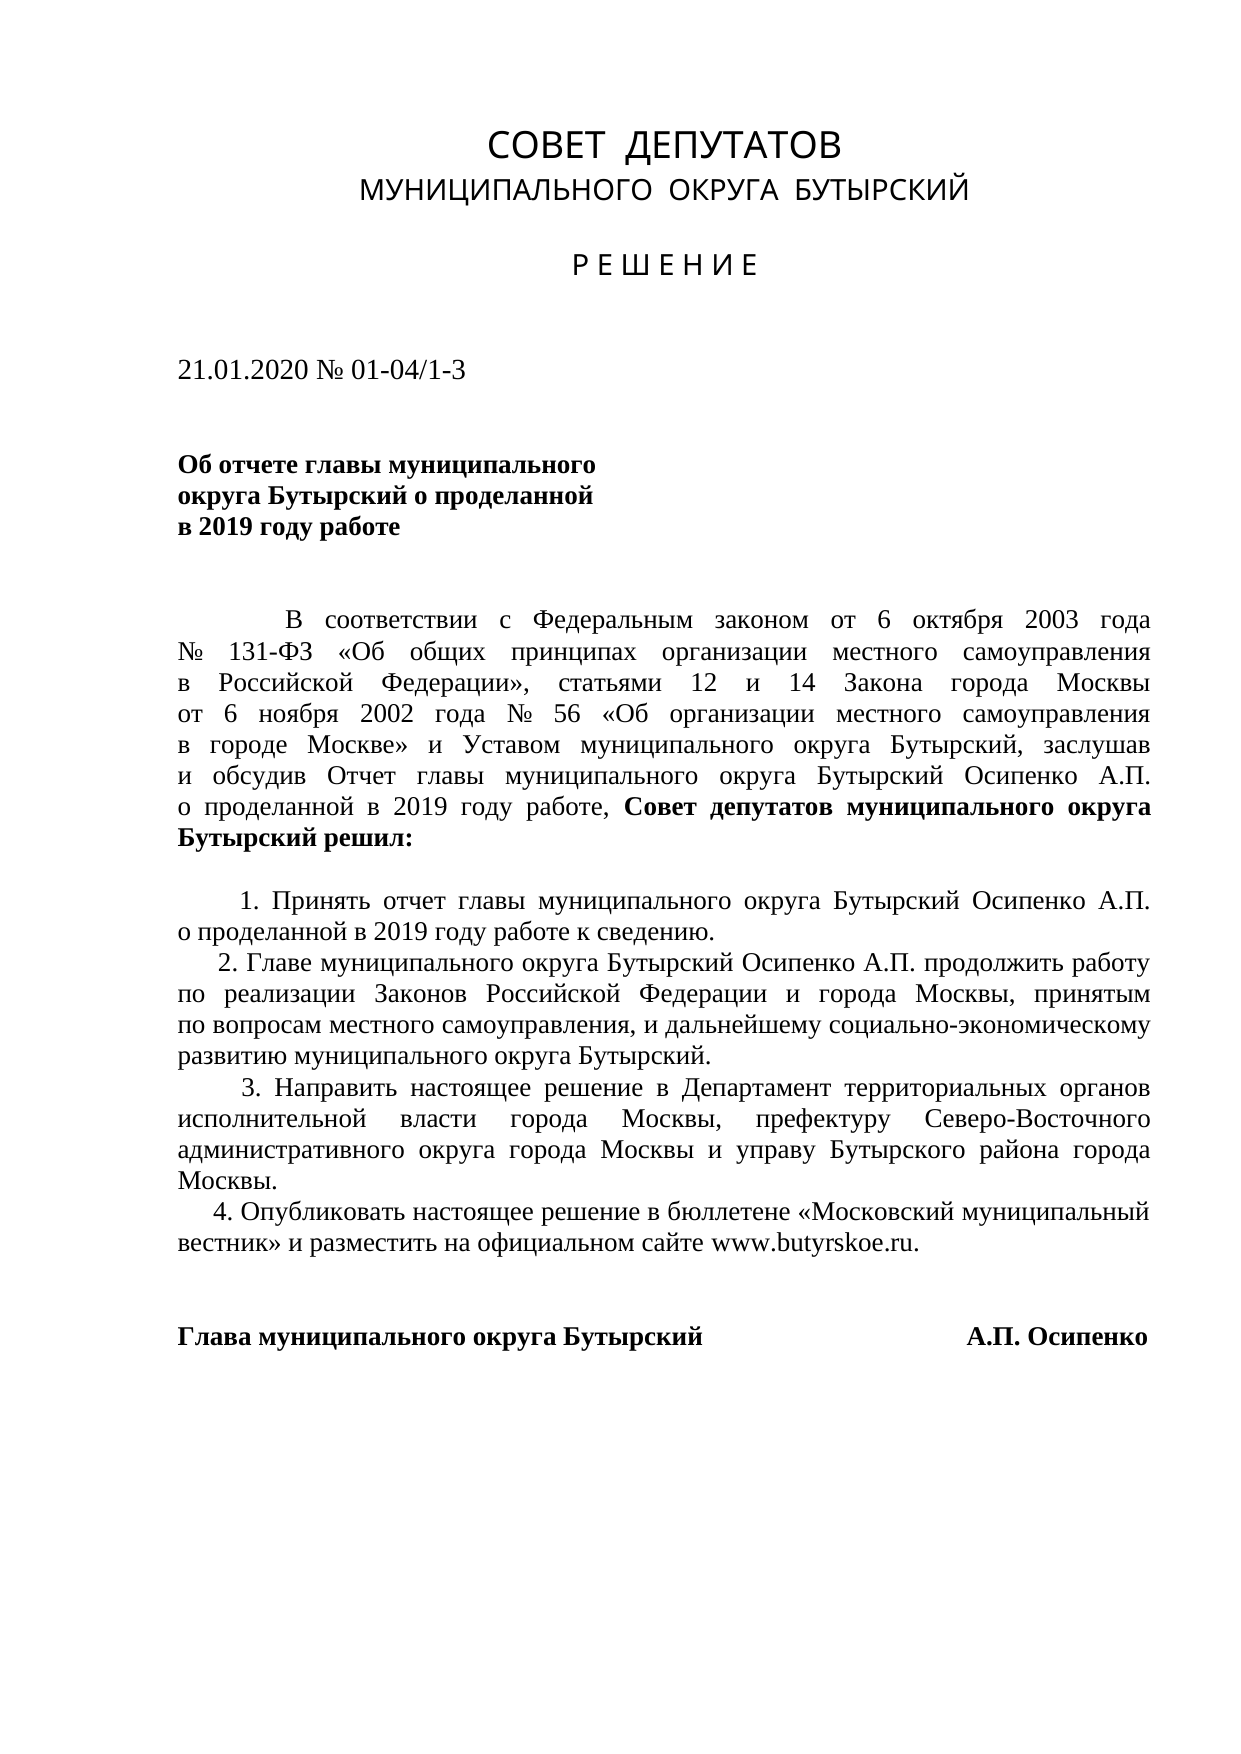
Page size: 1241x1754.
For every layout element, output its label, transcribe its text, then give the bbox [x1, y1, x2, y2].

text 4. Опубликовать настоящее решение в бюллетене «Московский муниципальный вестник» и разместить на официальном сайте www.butyrskoe.ru. [177, 1195, 1152, 1257]
text округа Бутырский о проделанной [177, 479, 945, 510]
text Глава муниципального округа Бутырский А.П. Осипенко [177, 1320, 1152, 1351]
text Об отчете главы муниципального [177, 448, 945, 479]
text СОВЕТ ДЕПУТАТОВ [177, 118, 1152, 169]
text В соответствии с Федеральным законом от 6 октября 2003 года № 131-ФЗ «Об общих принципах организации местного самоуправления в Российской Федерации», статьями 12 и 14 Закона города Москвы от 6 ноября 2002 года № 56 «Об организации местного самоуправления в городе Москве» и Уставом муниципального округа Бутырский, заслушав и обсудив Отчет главы муниципального округа Бутырский Осипенко А.П. о проделанной в 2019 году работе, Совет депутатов муниципального округа Бутырский решил: [177, 603, 1152, 853]
text в 2019 году работе [177, 510, 945, 541]
text 1. Принять отчет главы муниципального округа Бутырский Осипенко А.П. о проделанной в 2019 году работе к сведению. [177, 884, 1152, 946]
text 3. Направить настоящее решение в Департамент территориальных органов исполнительной власти города Москвы, префектуру Северо-Восточного административного округа города Москвы и управу Бутырского района города Москвы. [177, 1071, 1152, 1195]
text МУНИЦИПАЛЬНОГО ОКРУГА БУТЫРСКИЙ [177, 169, 1152, 209]
text Р Е Ш Е Н И Е [177, 244, 1152, 284]
text 2. Главе муниципального округа Бутырский Осипенко А.П. продолжить работу по реализации Законов Российской Федерации и города Москвы, принятым по вопросам местного самоуправления, и дальнейшему социально-экономическому развитию муниципального округа Бутырский. [177, 946, 1152, 1071]
text 21.01.2020 № 01-04/1-3 [177, 352, 1152, 385]
